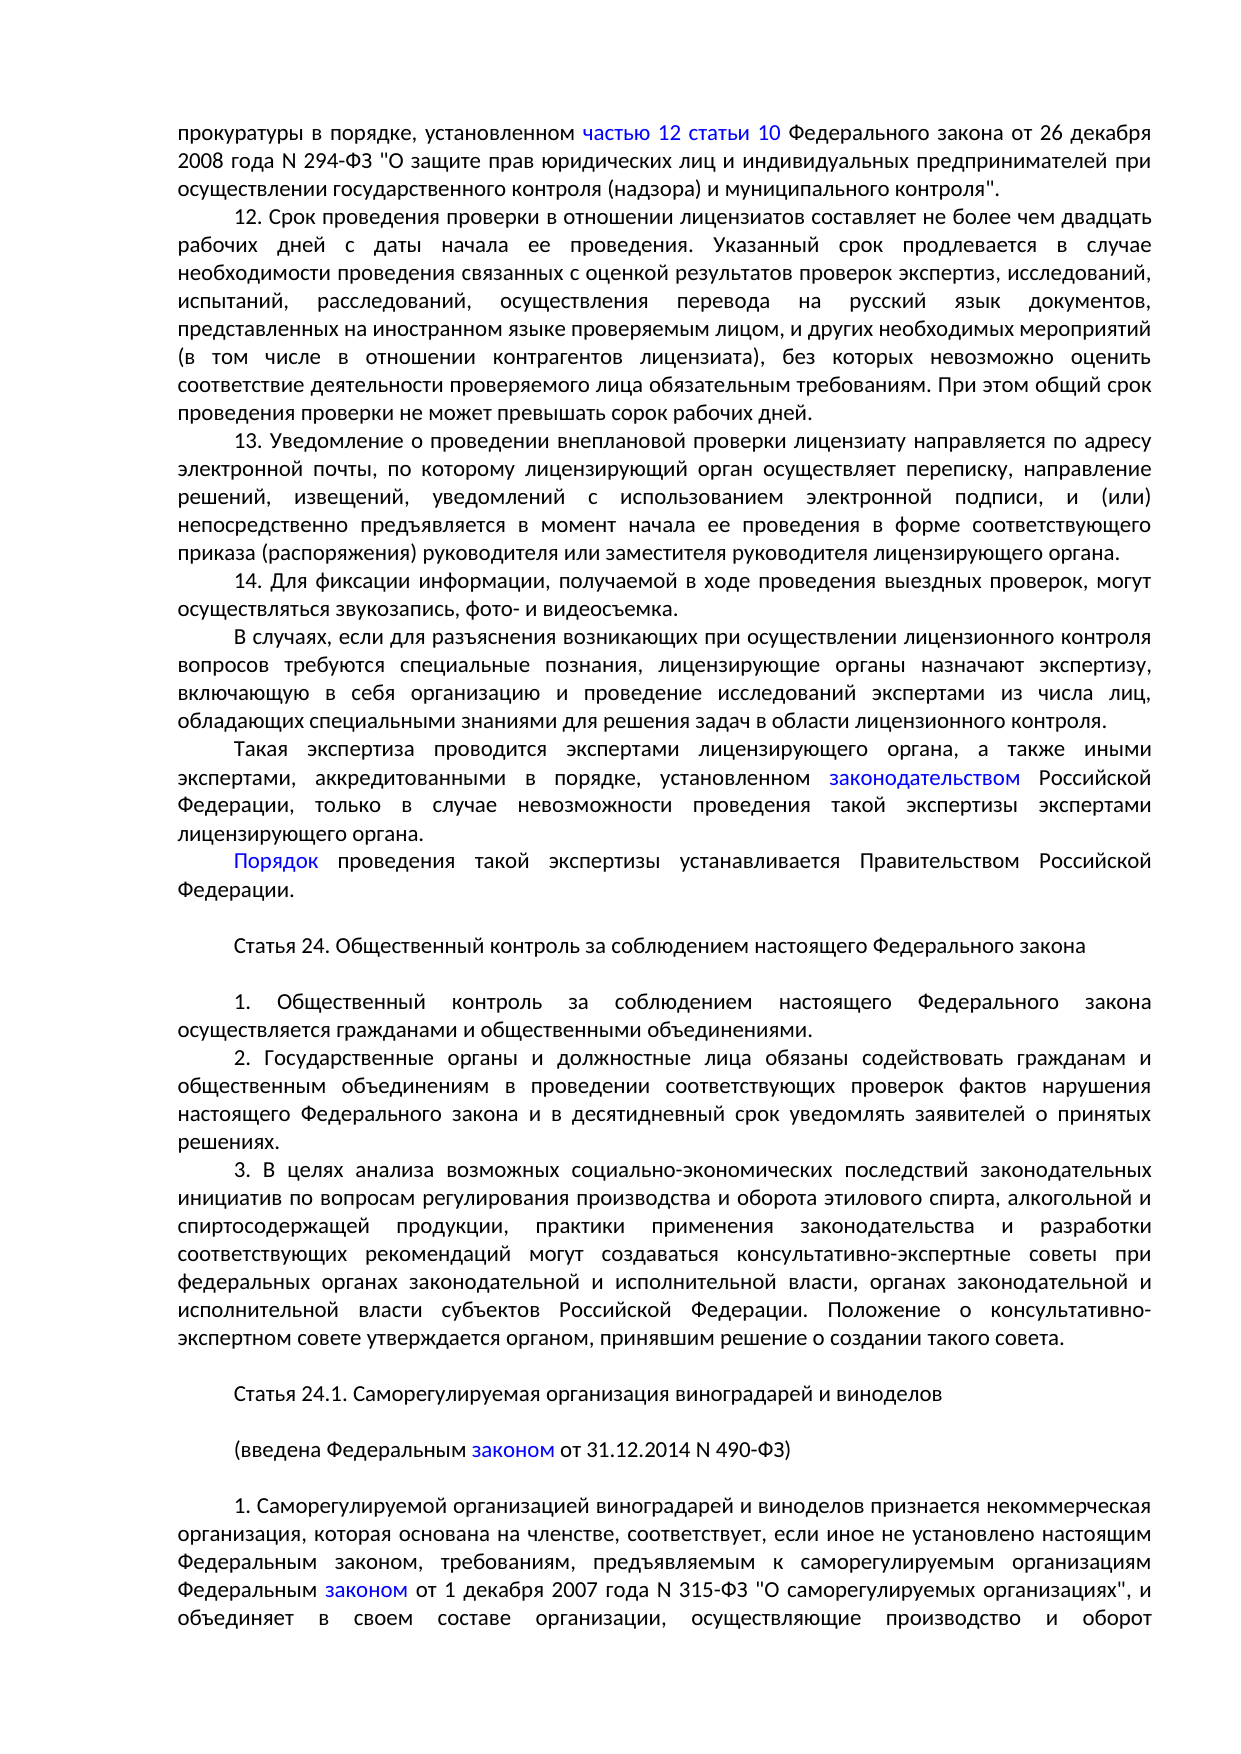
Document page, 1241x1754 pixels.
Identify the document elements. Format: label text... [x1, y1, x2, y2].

text 3. В целях анализа возможных социально-экономических последствий законодательных инициатив по вопросам регулирования производства и оборота этилового спирта, алкогольной и спиртосодержащей продукции, практики применения законодательства и разработки соответствующих рекомендаций могут создаваться консультативно-экспертные советы при федеральных органах законодательной и исполнительной власти, органах законодательной и исполнительной власти субъектов Российской Федерации. Положение о консультативно-экспертном совете утверждается органом, принявшим решение о создании такого совета. [177, 1155, 1152, 1351]
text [177, 118, 1152, 202]
text 1. Общественный контроль за соблюдением настоящего Федерального закона осуществляется гражданами и общественными объединениями. [177, 987, 1152, 1043]
text Порядок проведения такой экспертизы устанавливается Правительством Российской Федерации. [177, 847, 1152, 903]
text 13. Уведомление о проведении внеплановой проверки лицензиату направляется по адресу электронной почты, по которому лицензирующий орган осуществляет переписку, направление решений, извещений, уведомлений с использованием электронной подписи, и (или) непосредственно предъявляется в момент начала ее проведения в форме соответствующего приказа (распоряжения) руководителя или заместителя руководителя лицензирующего органа. [177, 426, 1152, 566]
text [177, 1491, 1152, 1631]
text Такая экспертиза проводится экспертами лицензирующего органа, а также иными экспертами, аккредитованными в порядке, установленном законодательством Российской Федерации, только в случае невозможности проведения такой экспертизы экспертами лицензирующего органа. [177, 734, 1152, 847]
text 14. Для фиксации информации, получаемой в ходе проведения выездных проверок, могут осуществляться звукозапись, фото- и видеосъемка. [177, 566, 1152, 622]
text 12. Срок проведения проверки в отношении лицензиатов составляет не более чем двадцать рабочих дней с даты начала ее проведения. Указанный срок продлевается в случае необходимости проведения связанных с оценкой результатов проверок экспертиз, исследований, испытаний, расследований, осуществления перевода на русский язык документов, представленных на иностранном языке проверяемым лицом, и других необходимых мероприятий (в том числе в отношении контрагентов лицензиата), без которых невозможно оценить соответствие деятельности проверяемого лица обязательным требованиям. При этом общий срок проведения проверки не может превышать сорок рабочих дней. [177, 202, 1152, 426]
text (введена Федеральным законом от 31.12.2014 N 490-ФЗ) [177, 1435, 1152, 1463]
text 2. Государственные органы и должностные лица обязаны содействовать гражданам и общественным объединениям в проведении соответствующих проверок фактов нарушения настоящего Федерального закона и в десятидневный срок уведомлять заявителей о принятых решениях. [177, 1043, 1152, 1155]
text Статья 24. Общественный контроль за соблюдением настоящего Федерального закона [177, 931, 1152, 959]
text Статья 24.1. Саморегулируемая организация виноградарей и виноделов [177, 1379, 1152, 1407]
text В случаях, если для разъяснения возникающих при осуществлении лицензионного контроля вопросов требуются специальные познания, лицензирующие органы назначают экспертизу, включающую в себя организацию и проведение исследований экспертами из числа лиц, обладающих специальными знаниями для решения задач в области лицензионного контроля. [177, 622, 1152, 734]
